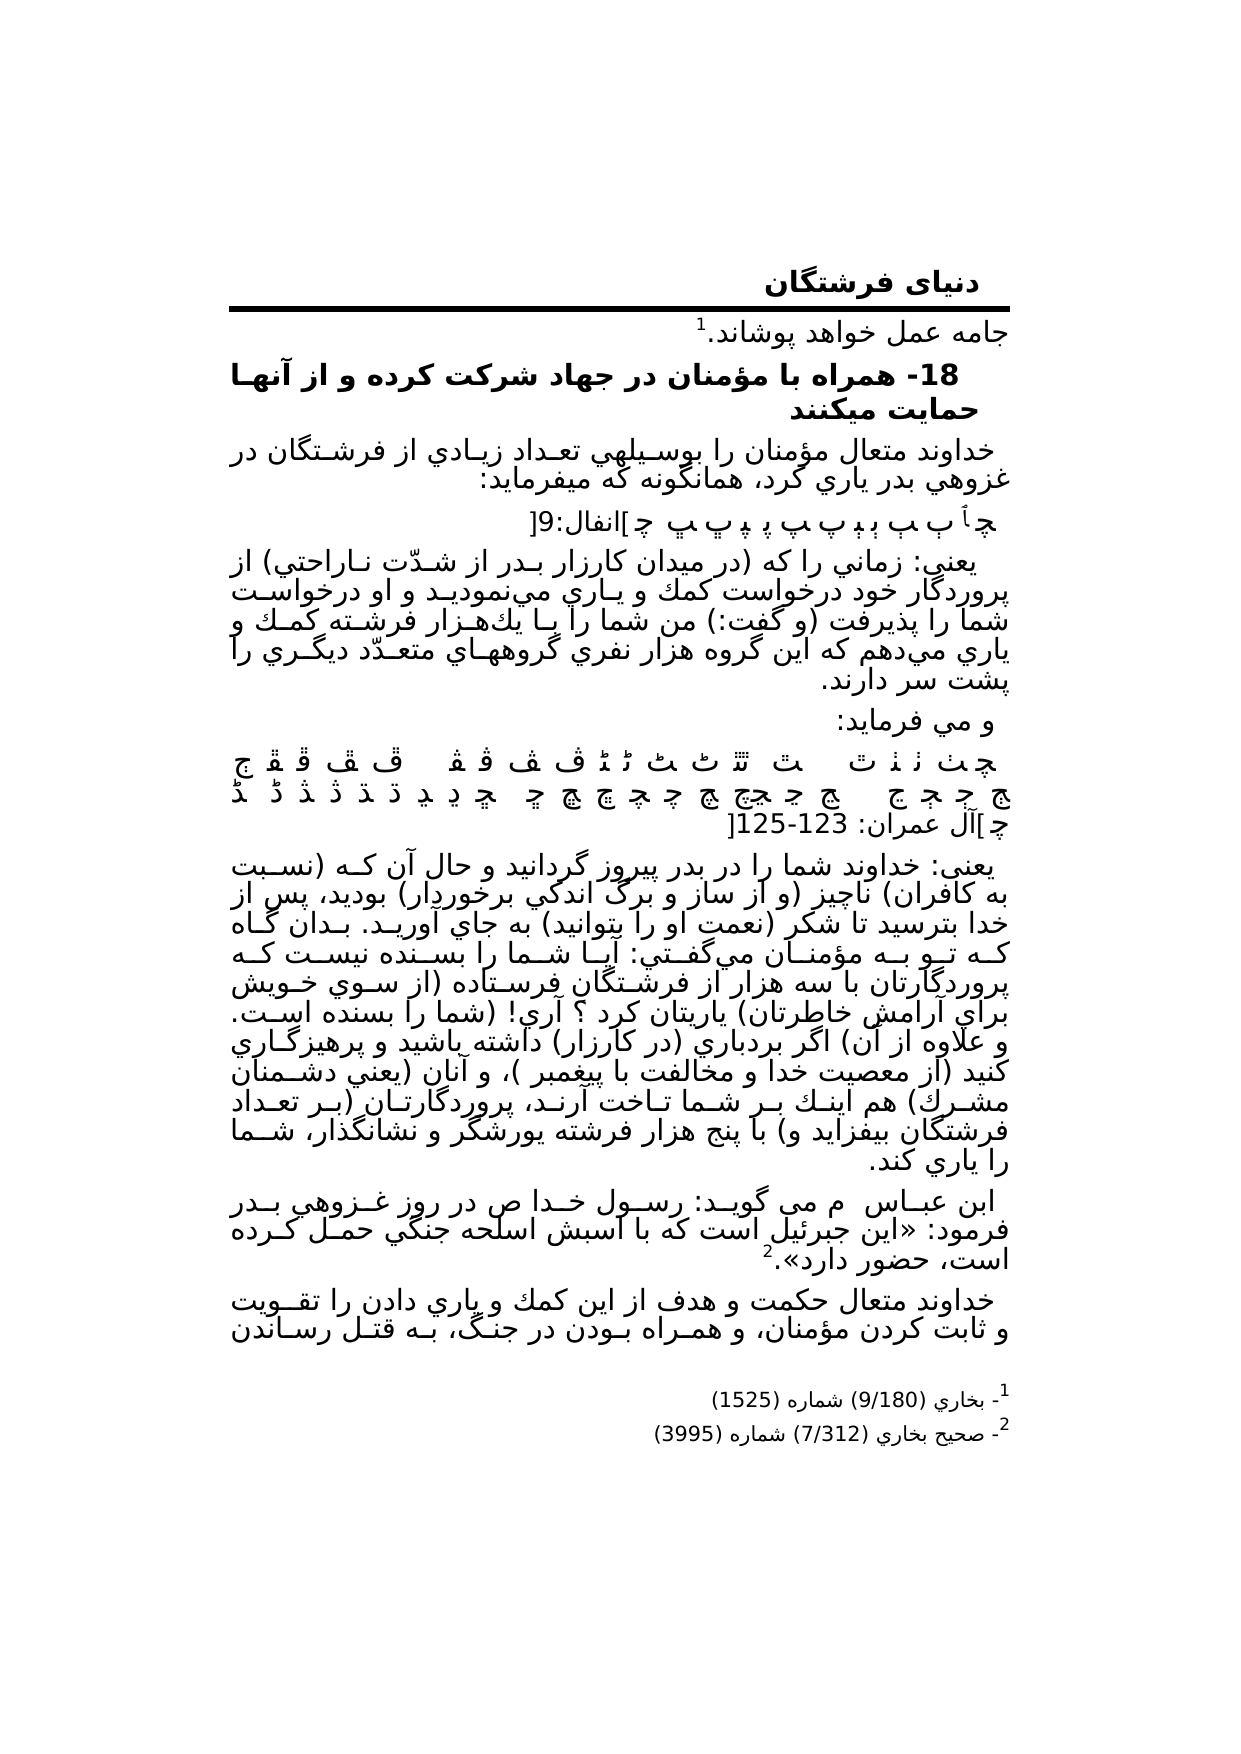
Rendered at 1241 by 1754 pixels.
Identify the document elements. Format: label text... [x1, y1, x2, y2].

text و مي فرمايد: [230, 706, 1010, 736]
text ﭽ ﭟ ﭠ ﭡ ﭢ ﭣ ﭤﭥ ﭦ ﭧ ﭨ ﭩ ﭪ ﭫ ﭬ ﭭ ﭮ ﭯ ﭰ ﭱ ﭲ ﭳ ﭴ ﭵ ﭶ ﭷ ﭸ ﭹﭺ ﭻ ﭼ ﭽ ﭾ ﭿ ﮀ ﮁ ﮂ ﮃ ﮄ ﮅ ﮆ ﮇ ﮈ ﮉ ﭼ ]آل عمران: 123-125[ [230, 746, 1010, 841]
text خداوند متعال مؤمنان را بوسيلهي تعداد زيادي از فرشتگان در غزوهي بدر ياري كرد، همانگونه که میفرماید: [230, 437, 1010, 496]
text 18- همراه با مؤمنان در جهاد شركت كرده و از آنها حمايت ميكنند [230, 358, 980, 426]
text ﭽ ﭑ ﭒ ﭓ ﭔ ﭕ ﭖ ﭗ ﭘ ﭙ ﭚ ﭛ ﭼ ]انفال:9[ [230, 506, 1010, 538]
text یعنی: زماني را كه (در ميدان كارزار بدر از شدّت ناراحتي) از پروردگار خود درخواست كمك و ياري مي‌نموديد و او درخواست شما را پذيرفت (و گفت:) من شما را با يك‌هزار فرشته كمك و ياري مي‌دهم كه اين گروه هزار نفري گروههاي متعدّد ديگري را پشت سر دارند. [230, 548, 1010, 696]
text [230, 318, 1010, 348]
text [230, 1286, 1010, 1346]
text ابن عباس م می گوید: رسول خدا ص در روز غزوهي بدر فرمود: «اين جبرئيل است که با اسبش اسلحه جنگي حمل كرده است، حضور دارد». [230, 1187, 1010, 1276]
text یعنی: خداوند شما را در بدر پيروز گردانيد و حال آن كه (نسبت به كافران) ناچيز (و از ساز و برگ اندكي برخوردار) بوديد، پس از خدا بترسيد تا شكر (نعمت او را بتوانيد) به جاي آوريد. بدان گاه كه تو به مؤمنان مي‌گفتي: آيا شما را بسنده نيست كه پروردگارتان با سه هزار از فرشتگانِ فرستاده (از سوي خويش براي آرامش خاطرتان) ياريتان كرد ؟ آري! (شما را بسنده است. و علاوه از آن) اگر بردباري (در كارزار) داشته باشيد و پرهيزگاري كنيد (از معصيت خدا و مخالفت با پيغمبر )، و آنان (يعني دشمنان مشرك) هم اينك بر شما تاخت آرند، پروردگارتان (بر تعداد فرشتگان بيفزايد و) با پنج هزار فرشته يورشگر و نشانگذار، شما را ياري كند. [230, 852, 1010, 1177]
